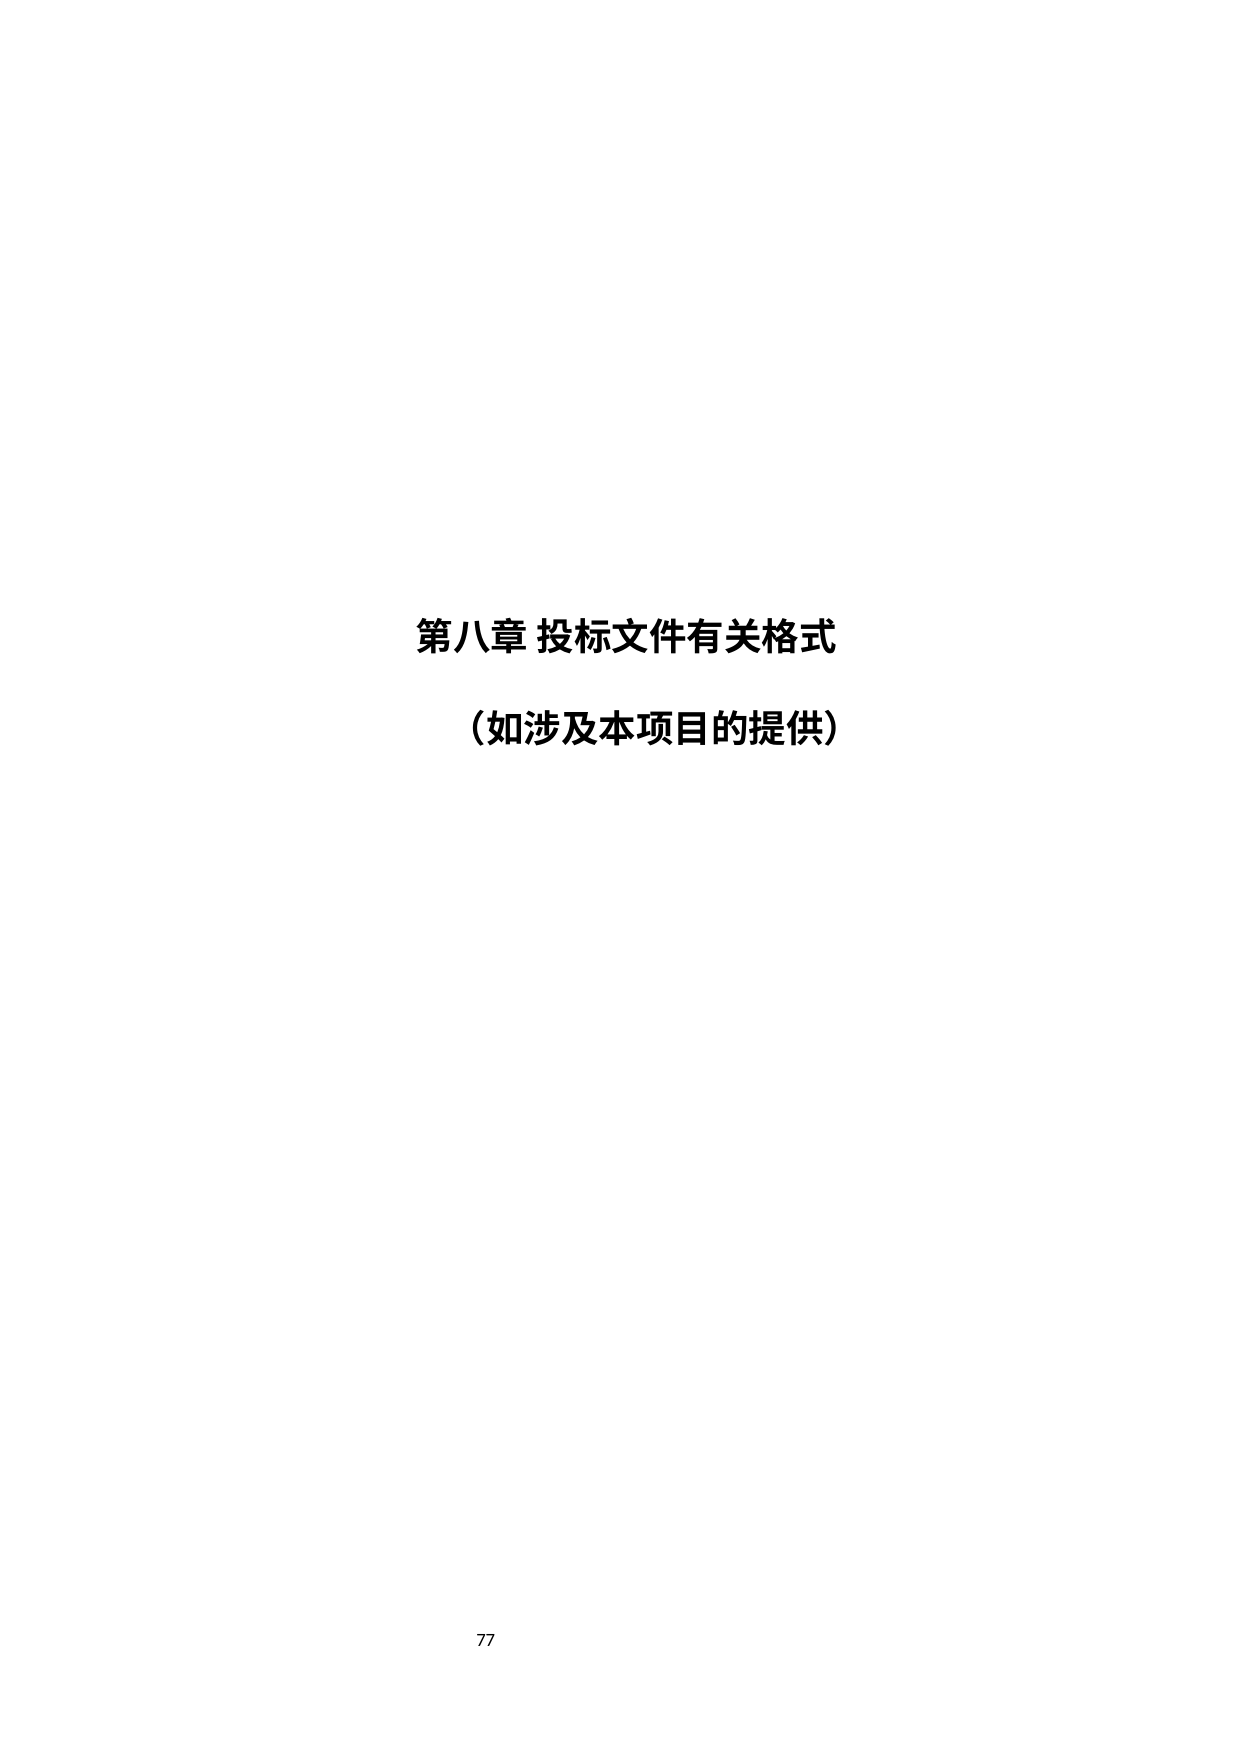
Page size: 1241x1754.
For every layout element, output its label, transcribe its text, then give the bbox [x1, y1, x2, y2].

text 第八章 投标文件有关格式 [165, 601, 1087, 666]
text （如涉及本项目的提供） [165, 693, 1087, 758]
